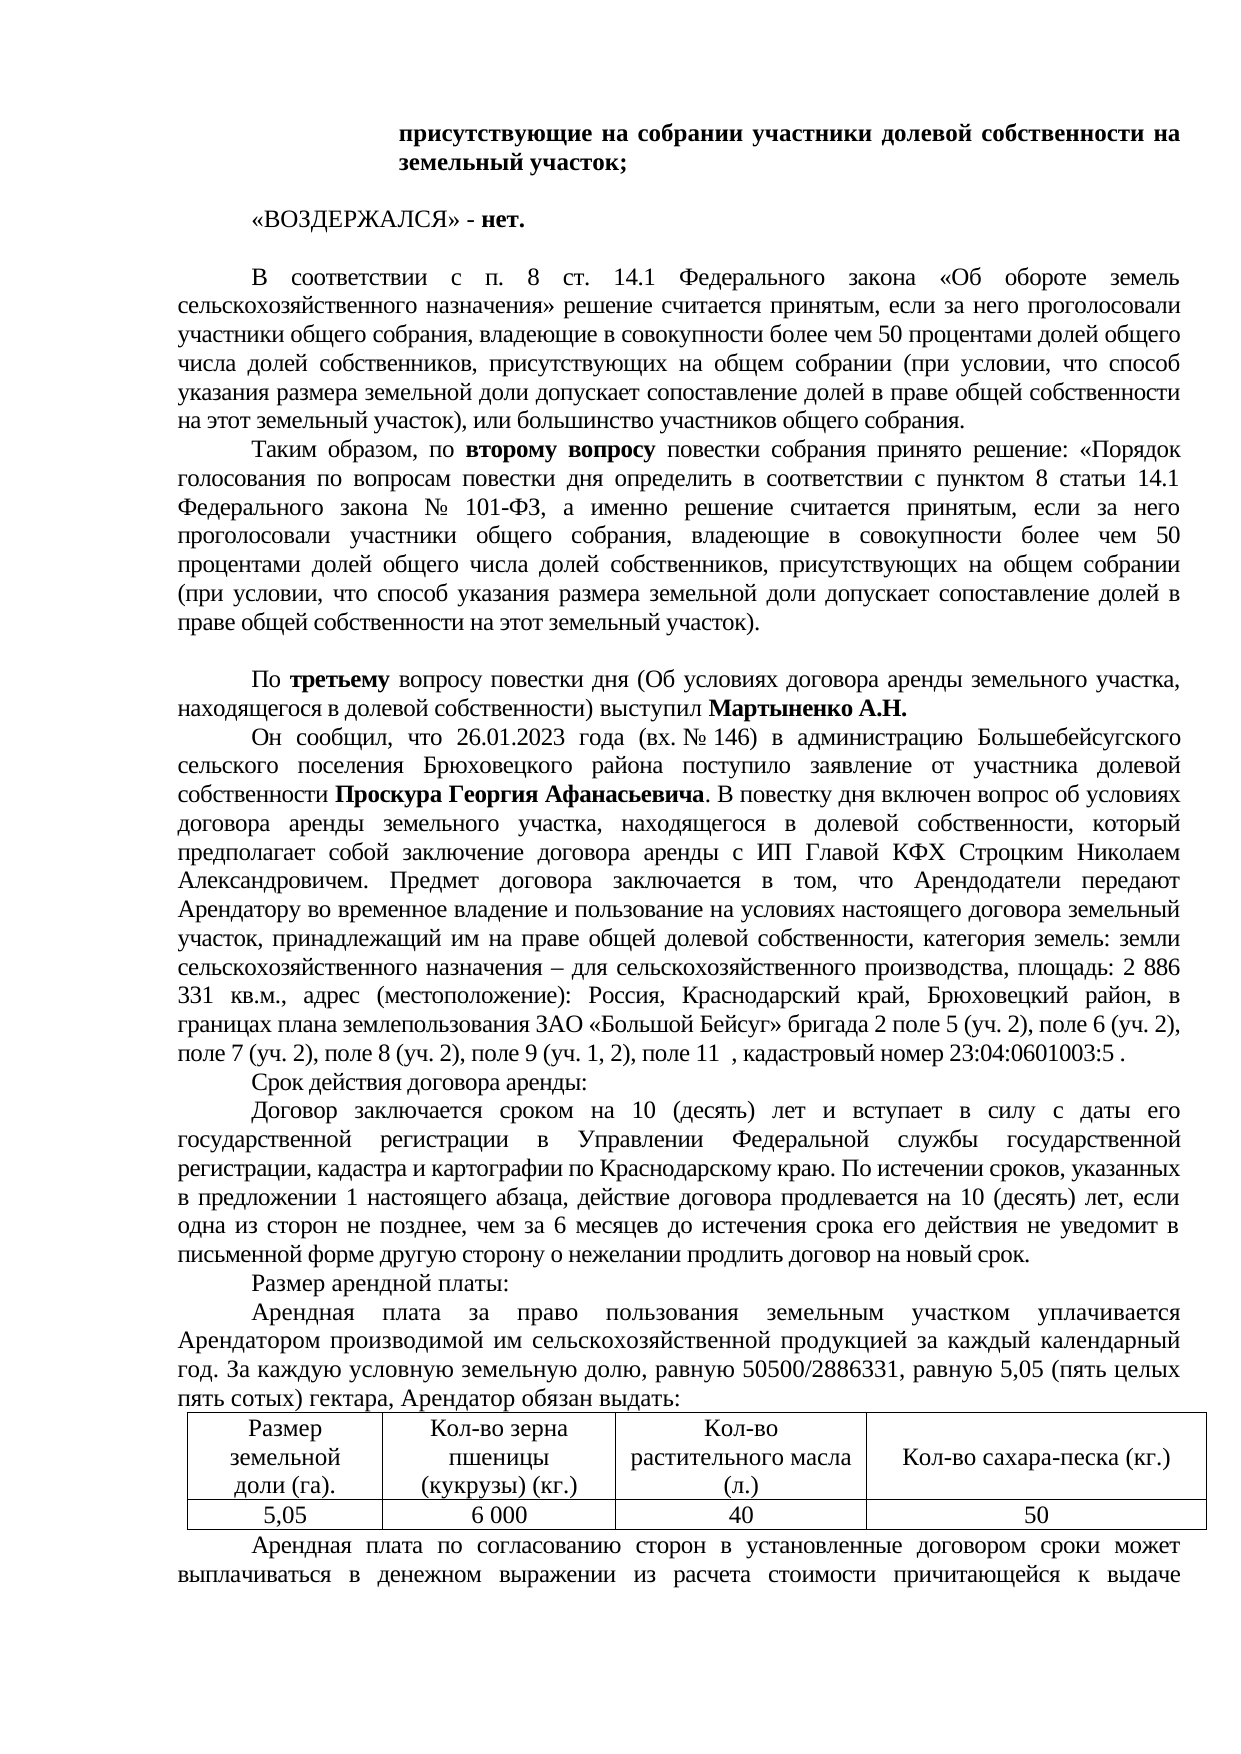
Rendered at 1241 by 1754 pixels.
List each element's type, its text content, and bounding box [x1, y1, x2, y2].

table_cell 6 000 [383, 1500, 615, 1529]
table_header Кол-во сахара-песка (кг.) [867, 1413, 1206, 1499]
table_cell 5,05 [188, 1500, 382, 1529]
text «ВОЗДЕРЖАЛСЯ» - нет. [251, 204, 1181, 233]
text Договор заключается сроком на 10 (десять) лет и вступает в силу с даты его государственной регистрации в Управлении Федеральной службы государственной регистрации, кадастра и картографии по Краснодарскому краю. По истечении сроков, указанных в предложении 1 настоящего абзаца, действие договора продлевается на 10 (десять) лет, если одна из сторон не позднее, чем за 6 месяцев до истечения срока его действия не уведомит в письменной форме другую сторону о нежелании продлить договор на новый срок. [177, 1096, 1181, 1268]
text Он сообщил, что 26.01.2023 года (вх. № 146) в администрацию Большебейсугского сельского поселения Брюховецкого района поступило заявление от участника долевой собственности Проскура Георгия Афанасьевича. В повестку дня включен вопрос об условиях договора аренды земельного участка, находящегося в долевой собственности, который предполагает собой заключение договора аренды с ИП Главой КФХ Строцким Николаем Александровичем. Предмет договора заключается в том, что Арендодатели передают Арендатору во временное владение и пользование на условиях настоящего договора земельный участок, принадлежащий им на праве общей долевой собственности, категория земель: земли сельскохозяйственного назначения – для сельскохозяйственного производства, площадь: 2 886 331 кв.м., адрес (местоположение): Россия, Краснодарский край, Брюховецкий район, в границах плана землепользования ЗАО «Большой Бейсуг» бригада 2 поле 5 (уч. 2), поле 6 (уч. 2), поле 7 (уч. 2), поле 8 (уч. 2), поле 9 (уч. 1, 2), поле 11 , кадастровый номер 23:04:0601003:5 . [177, 722, 1181, 1067]
text Размер арендной платы: [177, 1268, 1181, 1297]
table_header Размер земельной доли (га). [188, 1413, 382, 1499]
table_cell 50 [867, 1500, 1206, 1529]
table_header Кол-во зерна пшеницы (кукрузы) (кг.) [383, 1413, 615, 1499]
text В соответствии с п. 8 ст. 14.1 Федерального закона «Об обороте земель сельскохозяйственного назначения» решение считается принятым, если за него проголосовали участники общего собрания, владеющие в совокупности более чем 50 процентами долей общего числа долей собственников, присутствующих на общем собрании (при условии, что способ указания размера земельной доли допускает сопоставление долей в праве общей собственности на этот земельный участок), или большинство участников общего собрания. [177, 262, 1181, 434]
table_header Кол-во растительного масла (л.) [616, 1413, 866, 1499]
text Арендная плата за право пользования земельным участком уплачивается Арендатором производимой им сельскохозяйственной продукцией за каждый календарный год. За каждую условную земельную долю, равную 50500/2886331, равную 5,05 (пять целых пять сотых) гектара, Арендатор обязан выдать: [177, 1297, 1181, 1412]
table_cell 40 [616, 1500, 866, 1529]
text Таким образом, по второму вопросу повестки собрания принято решение: «Порядок голосования по вопросам повестки дня определить в соответствии с пунктом 8 статьи 14.1 Федерального закона № 101-ФЗ, а именно решение считается принятым, если за него проголосовали участники общего собрания, владеющие в совокупности более чем 50 процентами долей общего числа долей собственников, присутствующих на общем собрании (при условии, что способ указания размера земельной доли допускает сопоставление долей в праве общей собственности на этот земельный участок). [177, 434, 1181, 636]
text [251, 118, 1181, 176]
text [177, 1530, 1181, 1587]
text Срок действия договора аренды: [177, 1067, 1181, 1096]
text По третьему вопросу повестки дня (Об условиях договора аренды земельного участка, находящегося в долевой собственности) выступил Мартыненко А.Н. [177, 664, 1181, 722]
